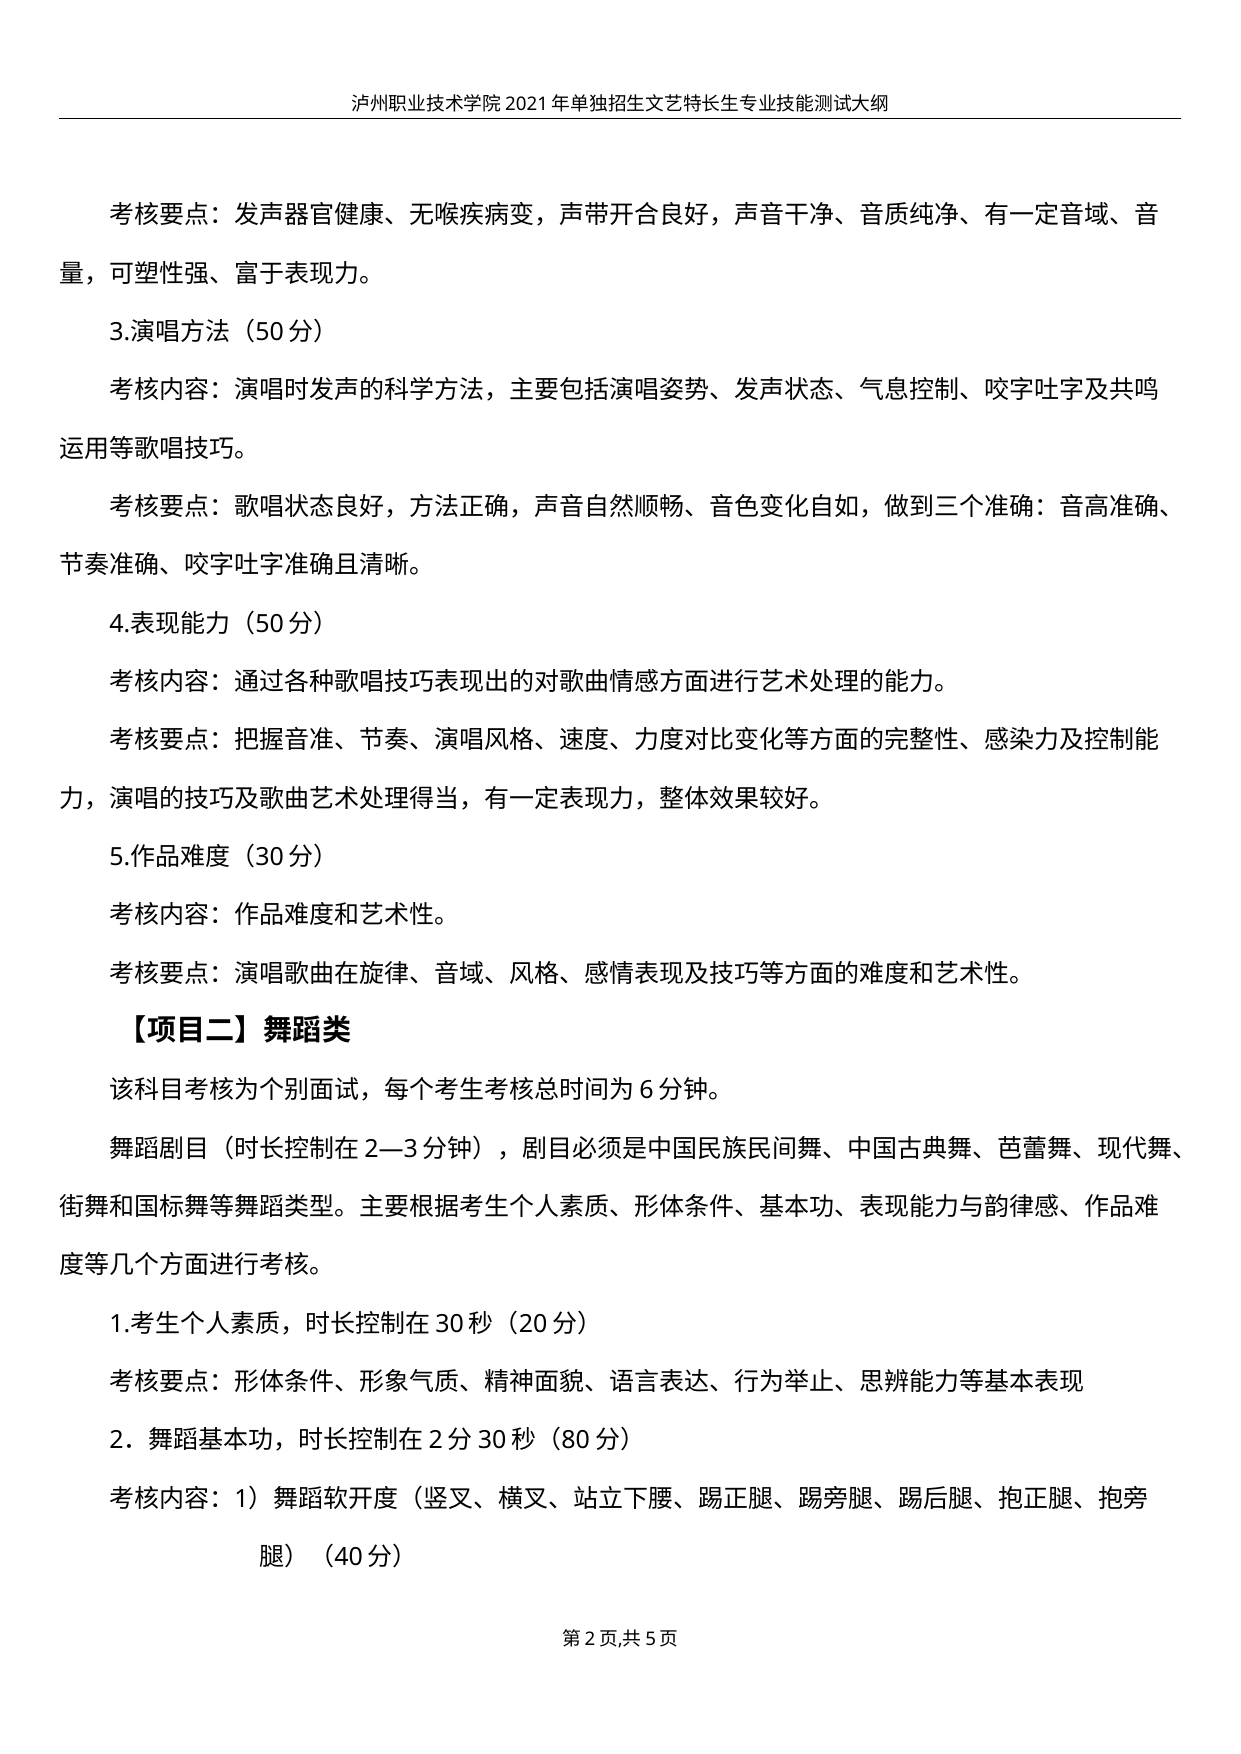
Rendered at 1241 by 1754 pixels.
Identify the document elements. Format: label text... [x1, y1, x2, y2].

text 2．舞蹈基本功，时长控制在2分30秒（80分） [59, 1402, 1181, 1461]
text 考核要点：把握音准、节奏、演唱风格、速度、力度对比变化等方面的完整性、感染力及控制能力，演唱的技巧及歌曲艺术处理得当，有一定表现力，整体效果较好。 [59, 702, 1181, 819]
text 4.表现能力（50分） [59, 586, 1181, 644]
text 考核要点：形体条件、形象气质、精神面貌、语言表达、行为举止、思辨能力等基本表现 [59, 1344, 1181, 1402]
text 舞蹈剧目（时长控制在2—3分钟），剧目必须是中国民族民间舞、中国古典舞、芭蕾舞、现代舞、街舞和国标舞等舞蹈类型。主要根据考生个人素质、形体条件、基本功、表现能力与韵律感、作品难度等几个方面进行考核。 [59, 1111, 1181, 1286]
text 1.考生个人素质，时长控制在30秒（20分） [59, 1286, 1181, 1344]
text 5.作品难度（30分） [59, 819, 1181, 877]
text 考核要点：歌唱状态良好，方法正确，声音自然顺畅、音色变化自如，做到三个准确：音高准确、节奏准确、咬字吐字准确且清晰。 [59, 469, 1181, 586]
text 3.演唱方法（50分） [59, 294, 1181, 352]
text 考核要点：演唱歌曲在旋律、音域、风格、感情表现及技巧等方面的难度和艺术性。 [59, 936, 1181, 994]
text 该科目考核为个别面试，每个考生考核总时间为6分钟。 [59, 1052, 1181, 1111]
text 考核内容：通过各种歌唱技巧表现出的对歌曲情感方面进行艺术处理的能力。 [59, 644, 1181, 702]
text 【项目二】舞蹈类 [59, 994, 1181, 1052]
text 考核内容：演唱时发声的科学方法，主要包括演唱姿势、发声状态、气息控制、咬字吐字及共鸣运用等歌唱技巧。 [59, 352, 1181, 469]
text 考核内容：作品难度和艺术性。 [59, 877, 1181, 936]
text 考核内容：1）舞蹈软开度（竖叉、横叉、站立下腰、踢正腿、踢旁腿、踢后腿、抱正腿、抱旁腿）（40分） [109, 1461, 1181, 1577]
text 考核要点：发声器官健康、无喉疾病变，声带开合良好，声音干净、音质纯净、有一定音域、音量，可塑性强、富于表现力。 [59, 177, 1181, 294]
